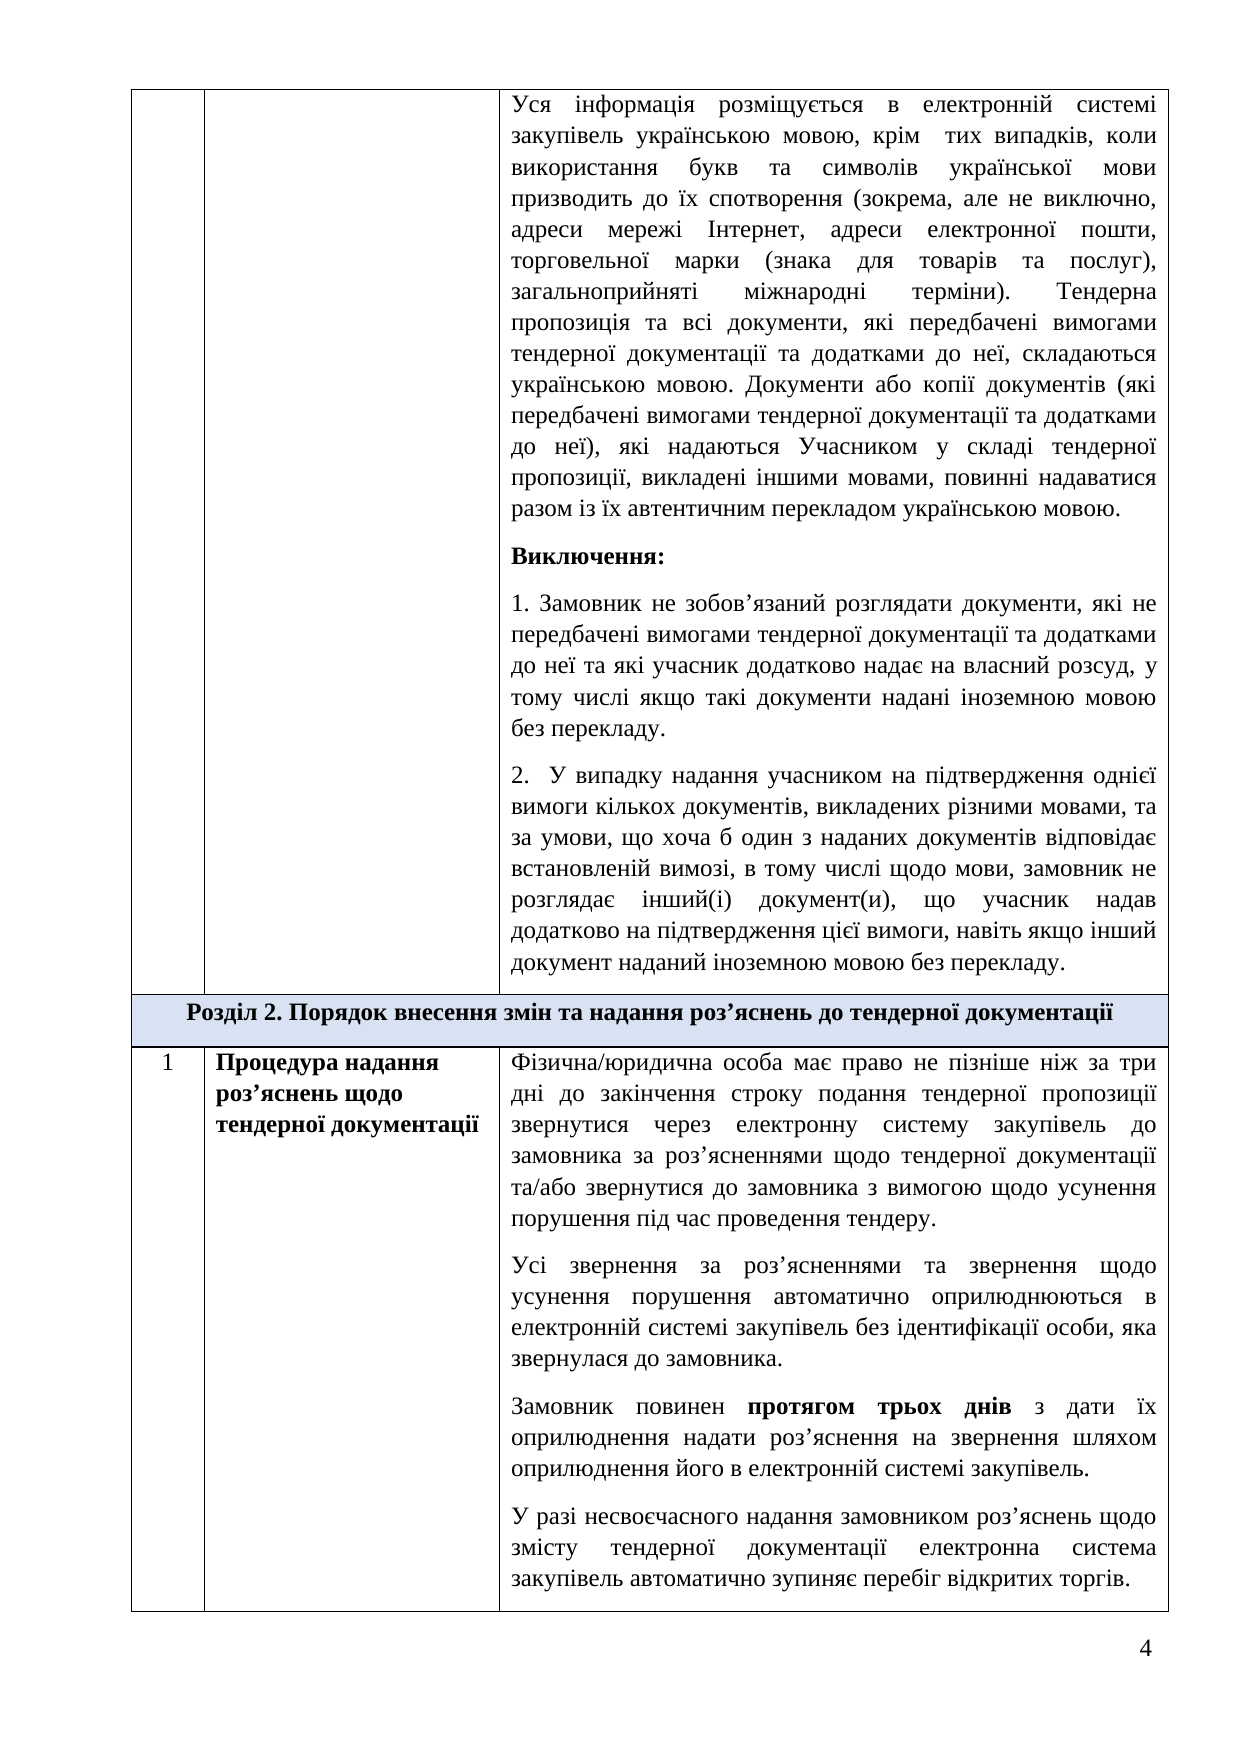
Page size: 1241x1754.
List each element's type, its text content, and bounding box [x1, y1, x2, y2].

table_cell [500, 90, 1168, 994]
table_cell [500, 1048, 1168, 1611]
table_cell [205, 1048, 499, 1611]
table_cell 1 [132, 1048, 204, 1611]
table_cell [205, 90, 499, 994]
table_cell Розділ 2. Порядок внесення змін та надання роз’яснень до тендерної документації [132, 995, 1168, 1046]
table_cell 7 [132, 90, 204, 994]
